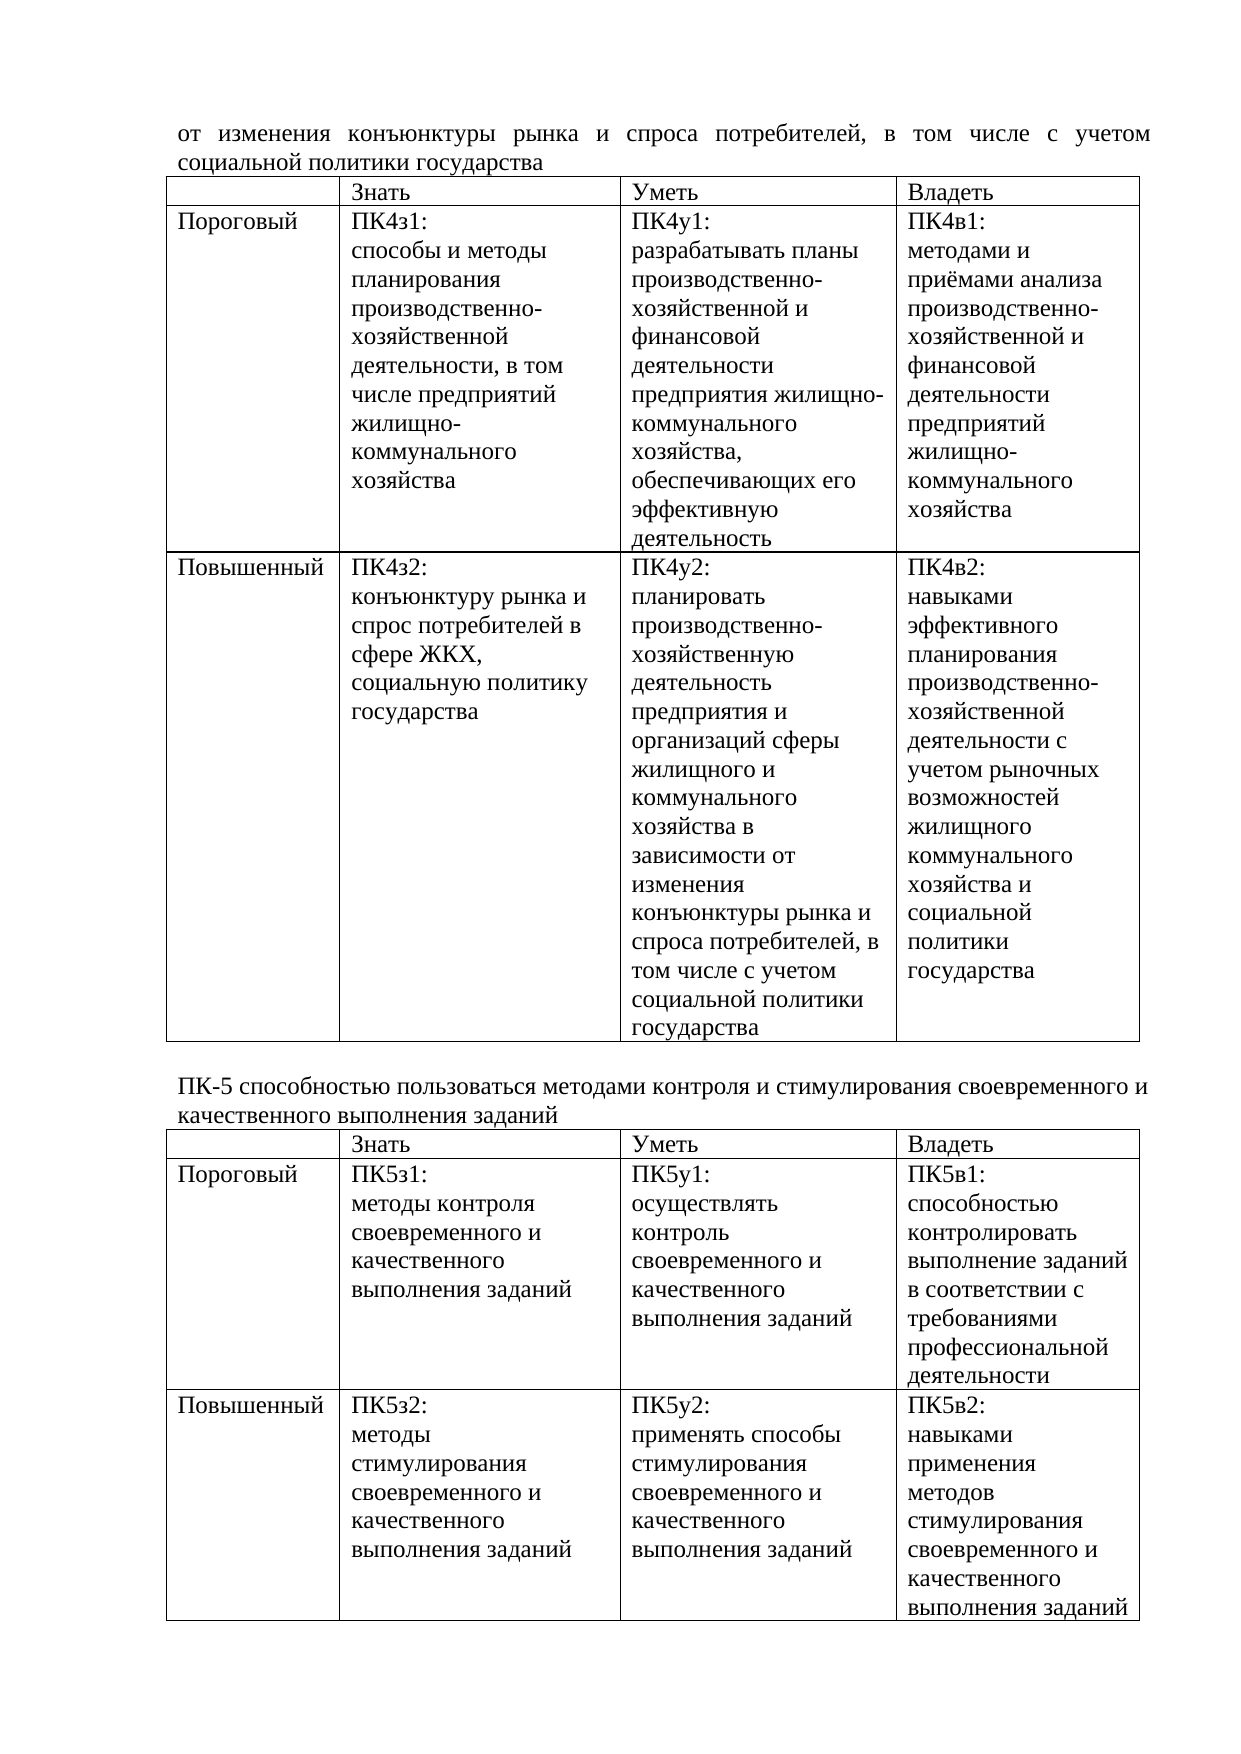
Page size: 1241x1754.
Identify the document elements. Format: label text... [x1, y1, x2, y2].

table_cell ПК5у2: применять способы стимулирования своевременного и качественного выполнения заданий [621, 1390, 896, 1620]
table_cell Повышенный [167, 1390, 339, 1620]
table_cell ПК4з1: способы и методы планирования производственно-хозяйственной деятельности, в том числе предприятий жилищно-коммунального хозяйства [340, 206, 620, 551]
table_header Уметь [621, 177, 896, 205]
table_cell ПК4у2: планировать производственно-хозяйственную деятельность предприятия и организаций сферы жилищного и коммунального хозяйства в зависимости от изменения конъюнктуры рынка и спроса потребителей, в том числе с учетом социальной политики государства [621, 553, 896, 1041]
table_cell ПК5з2: методы стимулирования своевременного и качественного выполнения заданий [340, 1390, 620, 1620]
table_header Владеть [897, 1130, 1139, 1158]
table_header Владеть [897, 177, 1139, 205]
table_cell ПК4у1: разрабатывать планы производственно- хозяйственной и финансовой деятельности предприятия жилищно-коммунального хозяйства, обеспечивающих его эффективную деятельность [621, 206, 896, 551]
table_cell Пороговый [167, 206, 339, 551]
table_header [167, 177, 339, 205]
table_cell ПК5в2: навыками применения методов стимулирования своевременного и качественного выполнения заданий [897, 1390, 1139, 1620]
table_header Уметь [621, 1130, 896, 1158]
table_header Знать [340, 1130, 620, 1158]
table_cell Пороговый [167, 1159, 339, 1389]
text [177, 118, 1152, 176]
table_header [167, 1130, 339, 1158]
table_cell ПК5в1: способностью контролировать выполнение заданий в соответствии с требованиями профессиональной деятельности [897, 1159, 1139, 1389]
table_cell ПК5з1: методы контроля своевременного и качественного выполнения заданий [340, 1159, 620, 1389]
table_cell ПК4в2: навыками эффективного планирования производственно-хозяйственной деятельности с учетом рыночных возможностей жилищного коммунального хозяйства и социальной политики государства [897, 553, 1139, 1041]
table_cell ПК4в1: методами и приёмами анализа производственно-хозяйственной и финансовой деятельности предприятий жилищно-коммунального хозяйства [897, 206, 1139, 551]
table_cell ПК5у1: осуществлять контроль своевременного и качественного выполнения заданий [621, 1159, 896, 1389]
table_cell Повышенный [167, 553, 339, 1041]
table_header Знать [340, 177, 620, 205]
text ПК-5 способностью пользоваться методами контроля и стимулирования своевременного и качественного выполнения заданий [177, 1071, 1152, 1128]
table_cell ПК4з2: конъюнктуру рынка и спрос потребителей в сфере ЖКХ, социальную политику государства [340, 553, 620, 1041]
